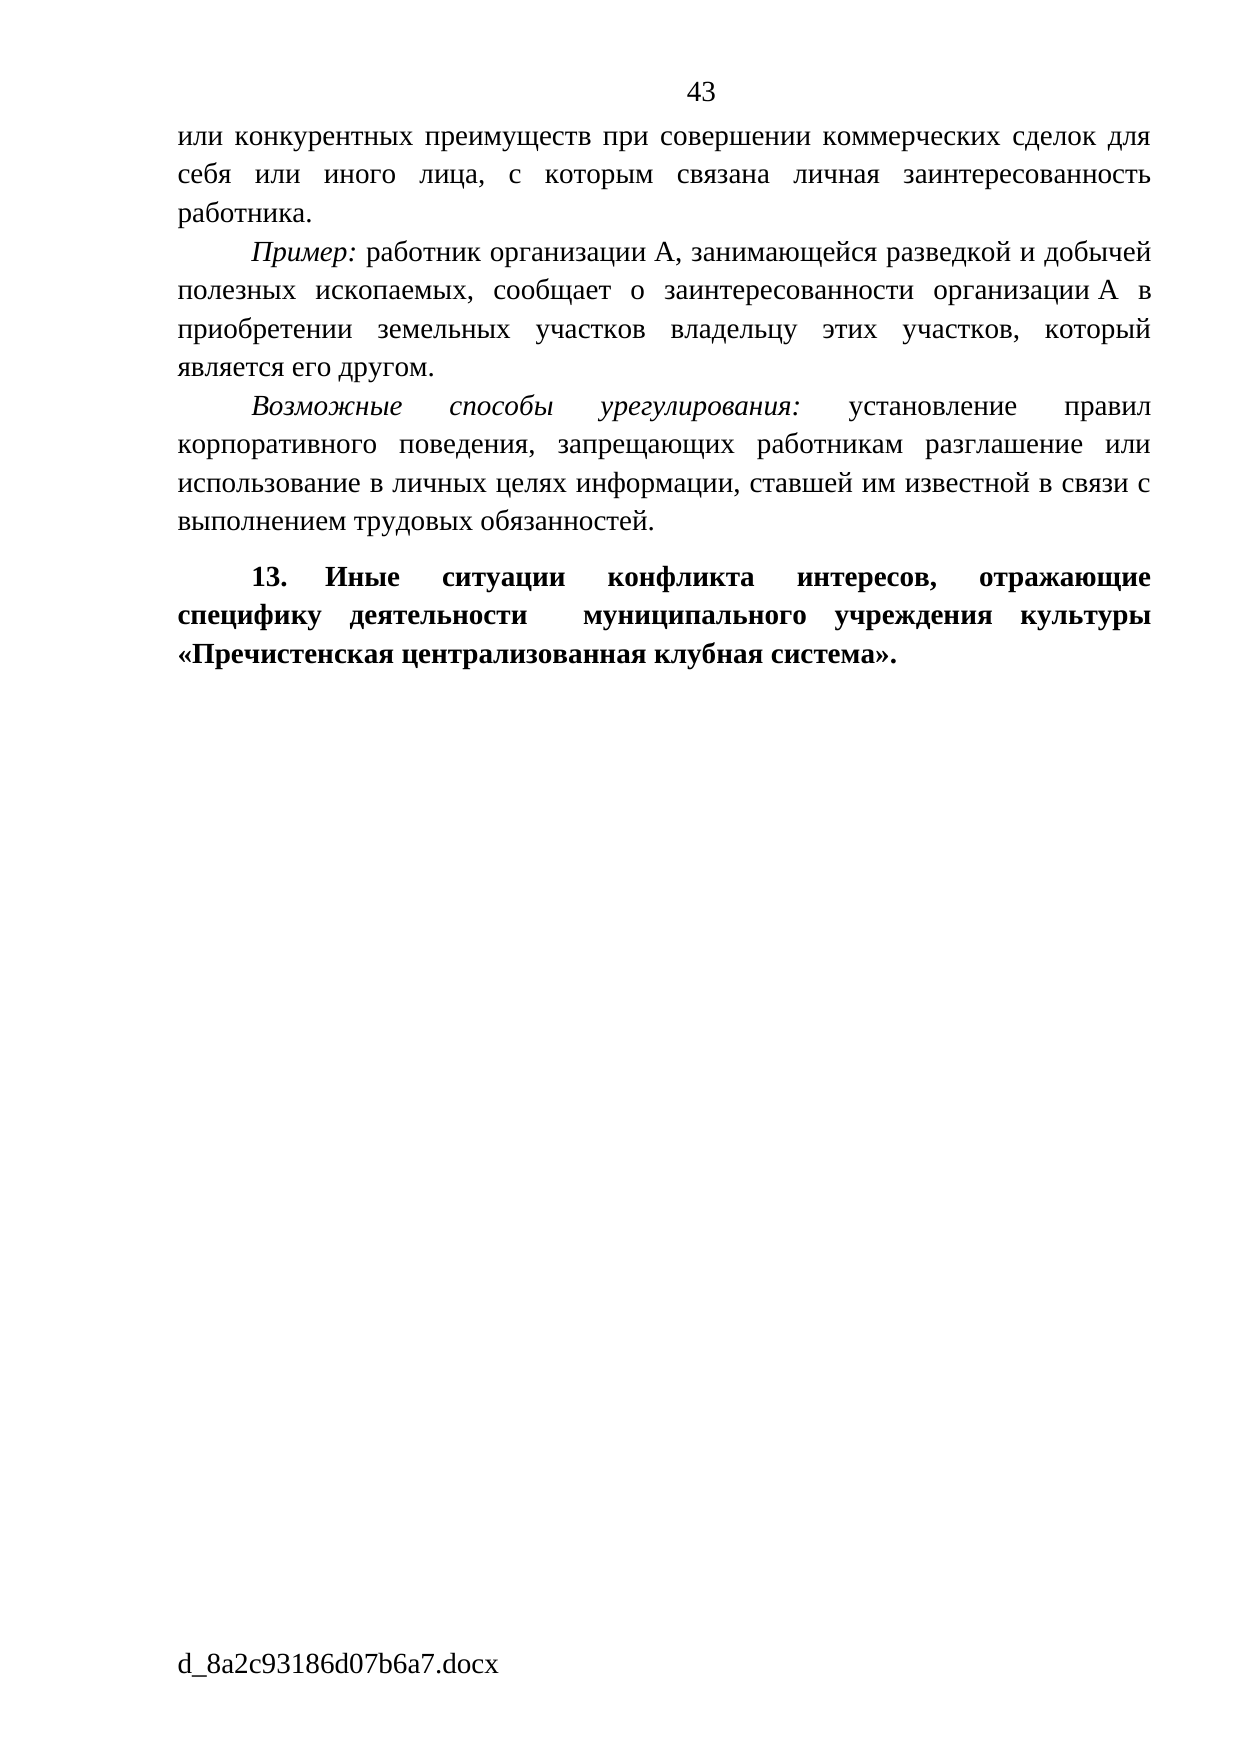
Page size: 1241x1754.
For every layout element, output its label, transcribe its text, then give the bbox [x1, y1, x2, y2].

text Пример: работник организации А, занимающейся разведкой и добычей полезных ископаемых, сообщает о заинтересованности организации А в приобретении земельных участков владельцу этих участков, который является его другом. [177, 234, 1152, 383]
text Возможные способы урегулирования: установление правил корпоративного поведения, запрещающих работникам разглашение или использование в личных целях информации, ставшей им известной в связи с выполнением трудовых обязанностей. [177, 388, 1152, 537]
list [177, 118, 1152, 229]
list Иные ситуации конфликта интересов, отражающие специфику деятельности муниципального учреждения культуры «Пречистенская централизованная клубная система». [177, 559, 1152, 669]
